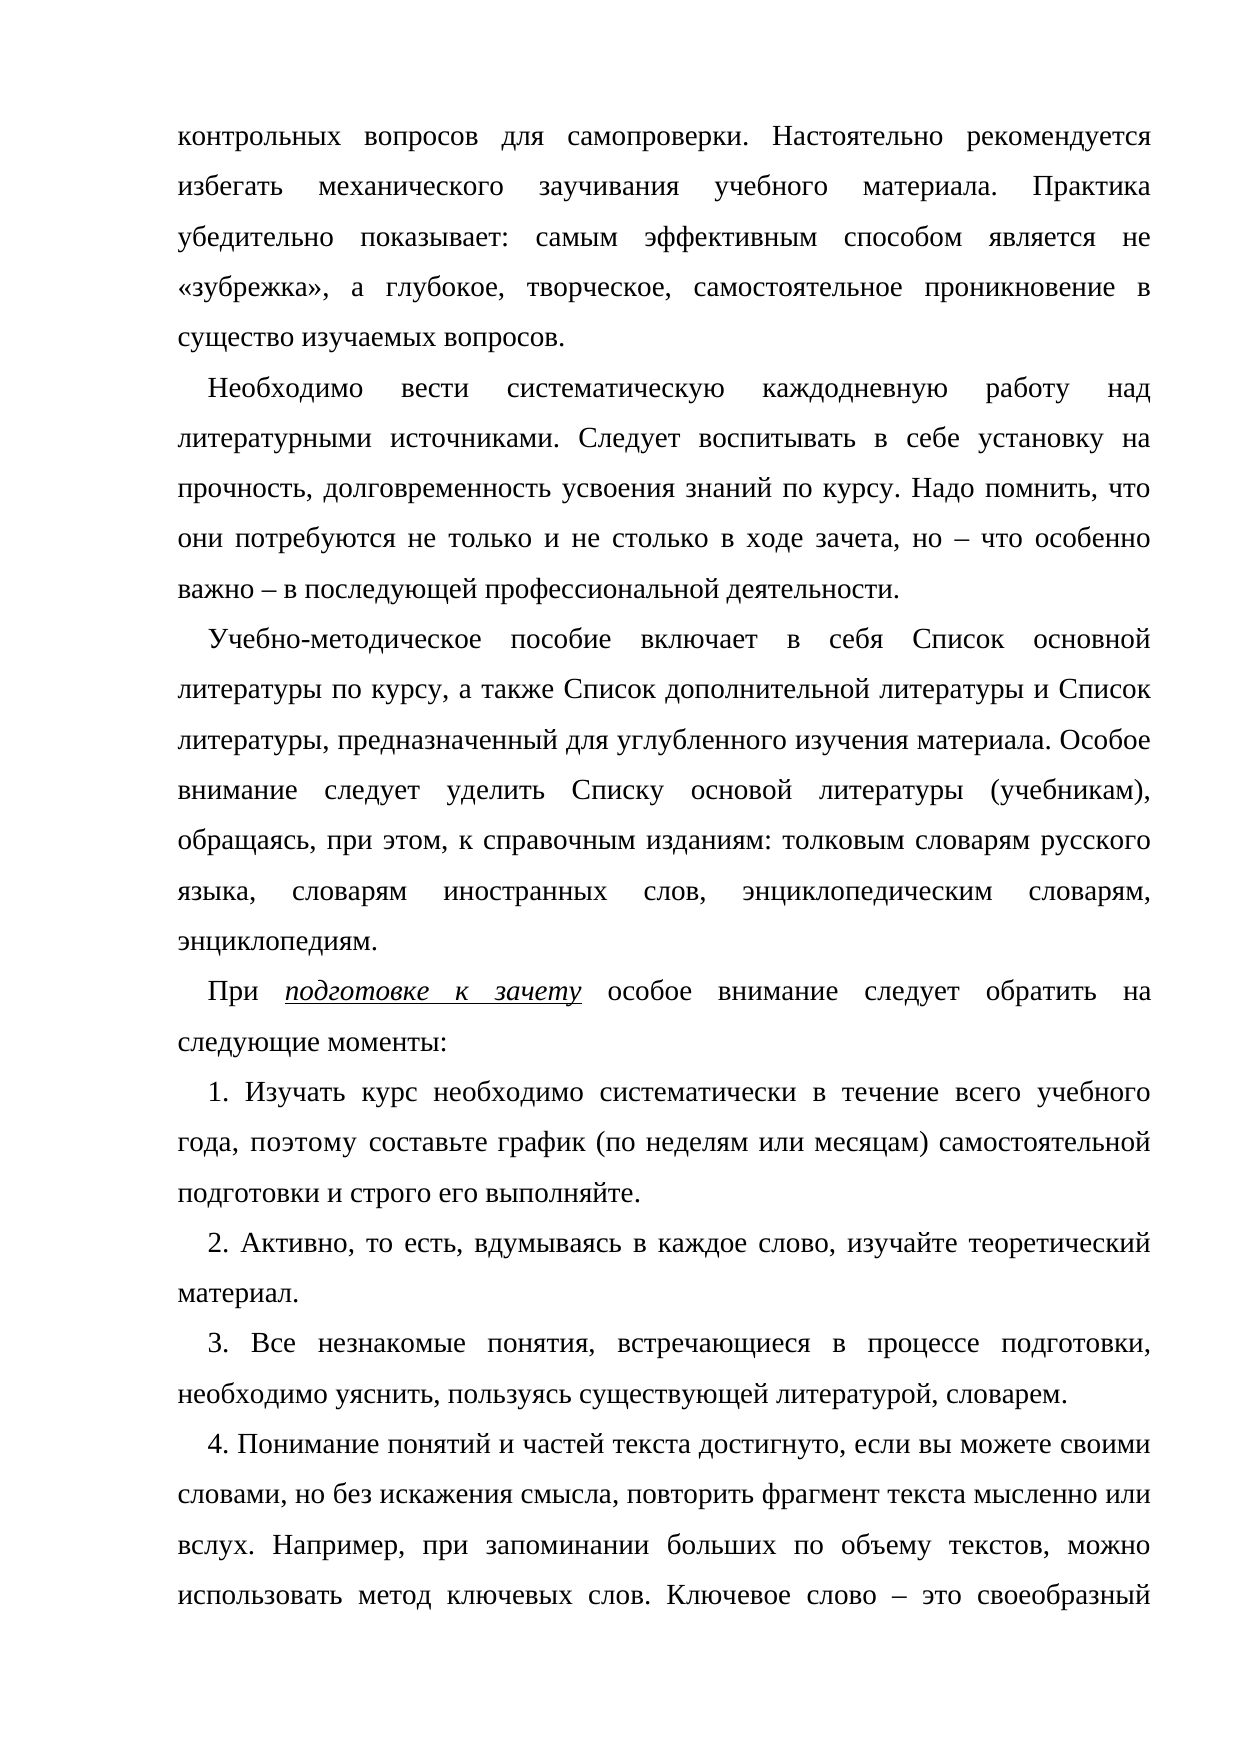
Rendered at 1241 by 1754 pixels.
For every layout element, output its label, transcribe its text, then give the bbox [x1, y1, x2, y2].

text 2. Активно, то есть, вдумываясь в каждое слово, изучайте теоретический материал. [177, 1225, 1152, 1309]
text 1. Изучать курс необходимо систематически в течение всего учебного года, поэтому составьте график (по неделям или месяцам) самостоятельной подготовки и строго его выполняйте. [177, 1074, 1152, 1208]
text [177, 118, 1152, 353]
text Учебно-методическое пособие включает в себя Список основной литературы по курсу, а также Список дополнительной литературы и Список литературы, предназначенный для углубленного изучения материала. Особое внимание следует уделить Списку основой литературы (учебникам), обращаясь, при этом, к справочным изданиям: толковым словарям русского языка, словарям иностранных слов, энциклопедическим словарям, энциклопедиям. [177, 621, 1152, 957]
text 3. Все незнакомые понятия, встречающиеся в процессе подготовки, необходимо уяснить, пользуясь существующей литературой, словарем. [177, 1326, 1152, 1409]
text Необходимо вести систематическую каждодневную работу над литературными источниками. Следует воспитывать в себе установку на прочность, долговременность усвоения знаний по курсу. Надо помнить, что они потребуются не только и не столько в ходе зачета, но – что особенно важно – в последующей профессиональной деятельности. [177, 370, 1152, 604]
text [177, 1426, 1152, 1611]
text При подготовке к зачету особое внимание следует обратить на следующие моменты: [177, 973, 1152, 1057]
